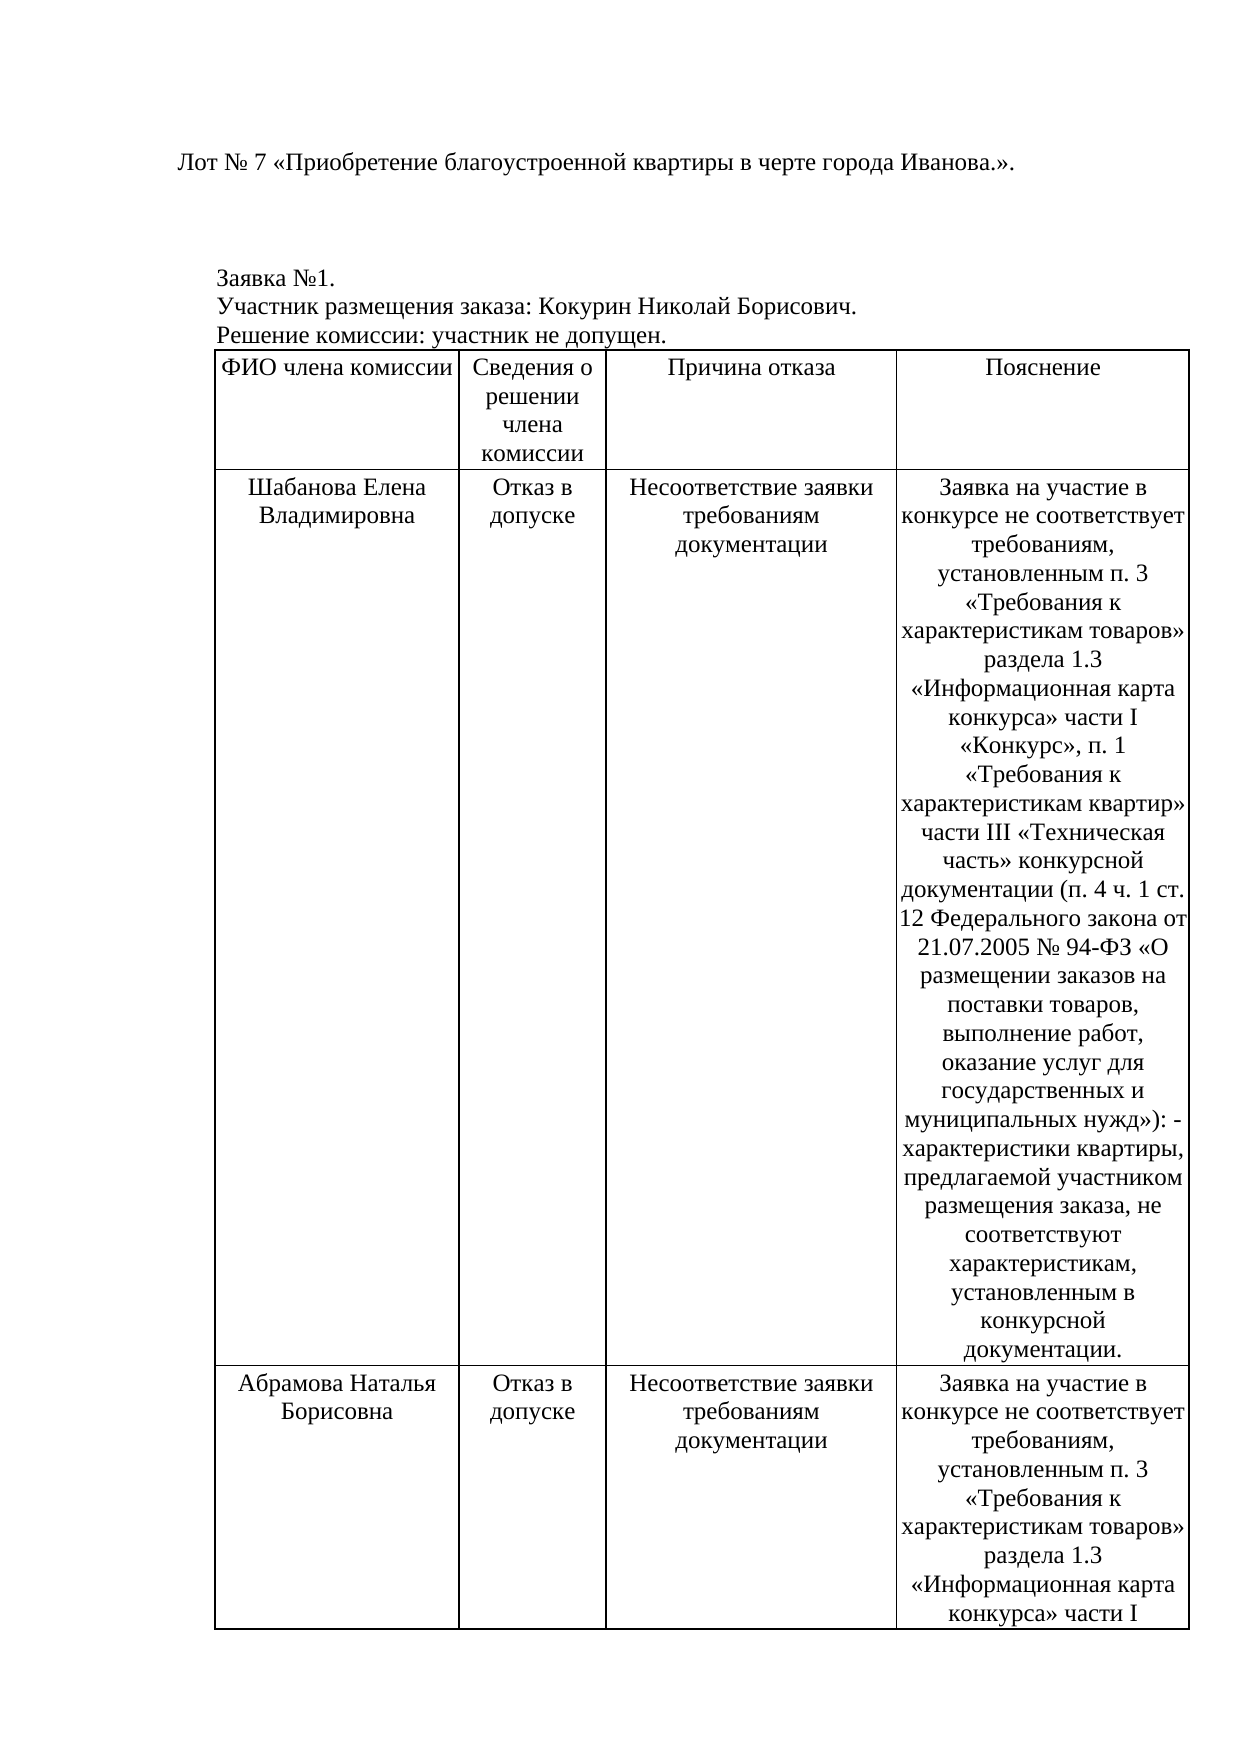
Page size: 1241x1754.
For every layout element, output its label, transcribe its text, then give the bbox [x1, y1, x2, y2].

table_header ФИО члена комиссии [216, 351, 458, 469]
table_cell Отказ в допуске [460, 470, 605, 1364]
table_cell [216, 1366, 458, 1628]
table_header Причина отказа [607, 351, 896, 469]
table_cell Отказ в допуске [460, 1366, 605, 1628]
table_header Пояснение [897, 351, 1188, 469]
table_header Сведения о решении члена комиссии [460, 351, 605, 469]
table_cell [607, 1366, 896, 1628]
text Заявка №1. Участник размещения заказа: Кокурин Николай Борисович. Решение комиссии: участник не допущен. [216, 205, 1152, 349]
table_cell Несоответствие заявки требованиям документации [607, 470, 896, 1364]
table_cell Шабанова Елена Владимировна [216, 470, 458, 1364]
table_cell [897, 1366, 1188, 1628]
text Лот № 7 «Приобретение благоустроенной квартиры в черте города Иванова.». [177, 147, 1152, 176]
